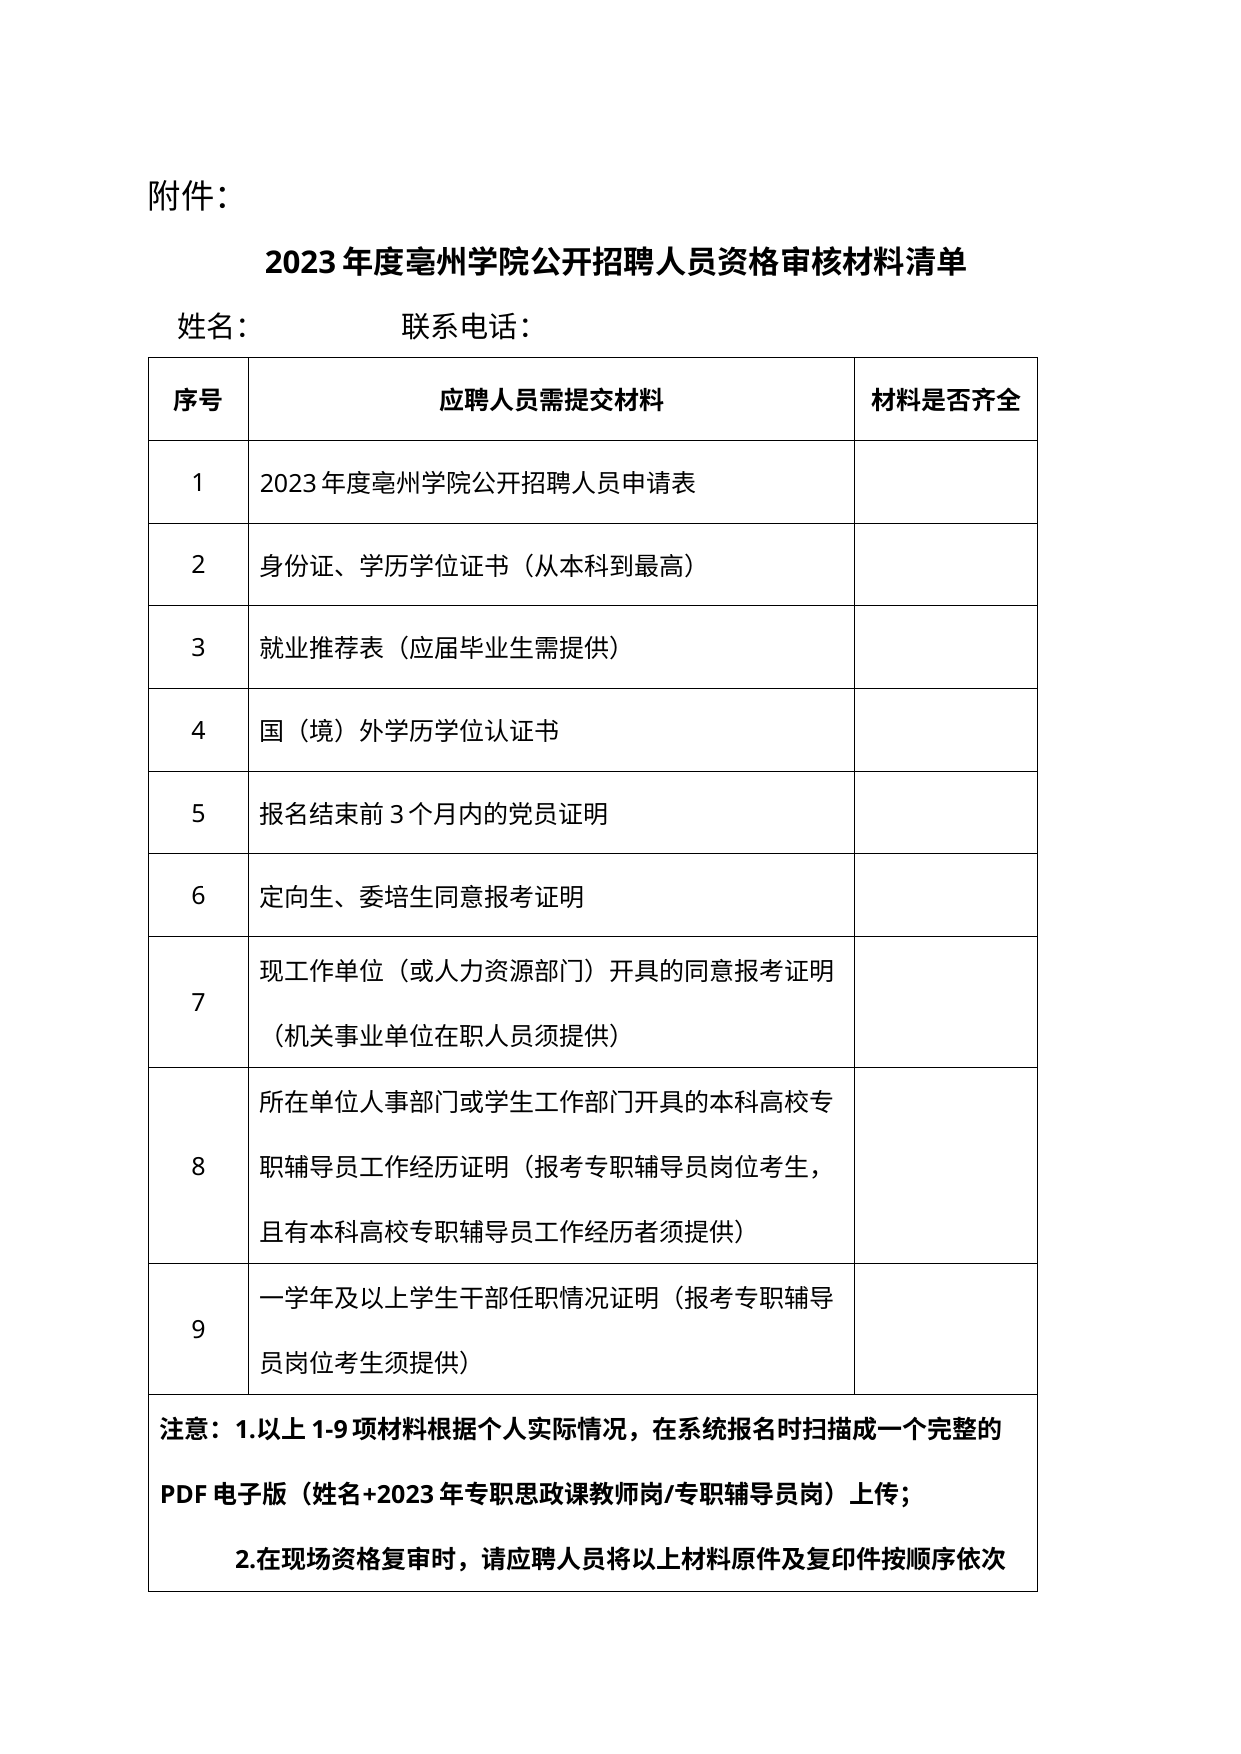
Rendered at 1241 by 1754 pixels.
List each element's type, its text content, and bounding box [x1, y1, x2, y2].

table_cell [855, 1264, 1037, 1394]
table_cell 4 [149, 689, 248, 771]
table_cell [855, 937, 1037, 1067]
table_cell [855, 524, 1037, 605]
table_cell 6 [149, 854, 248, 936]
table_cell 2023年度亳州学院公开招聘人员申请表 [249, 441, 854, 522]
text 2023年度亳州学院公开招聘人员资格审核材料清单 [148, 227, 1053, 292]
table_cell 一学年及以上学生干部任职情况证明（报考专职辅导员岗位考生须提供） [249, 1264, 854, 1394]
text 姓名： 联系电话： [148, 292, 1053, 357]
text 附件： [148, 162, 1053, 227]
table_cell 所在单位人事部门或学生工作部门开具的本科高校专职辅导员工作经历证明（报考专职辅导员岗位考生，且有本科高校专职辅导员工作经历者须提供） [249, 1068, 854, 1263]
table_cell 5 [149, 772, 248, 853]
table_header 材料是否齐全 [855, 358, 1037, 440]
table_cell 定向生、委培生同意报考证明 [249, 854, 854, 936]
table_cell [149, 1395, 1037, 1591]
table_cell [855, 1068, 1037, 1263]
table_cell [855, 854, 1037, 936]
table_cell 9 [149, 1264, 248, 1394]
table_cell 1 [149, 441, 248, 522]
table_cell 现工作单位（或人力资源部门）开具的同意报考证明（机关事业单位在职人员须提供） [249, 937, 854, 1067]
table_cell [855, 606, 1037, 688]
table_cell 报名结束前3个月内的党员证明 [249, 772, 854, 853]
table_cell 7 [149, 937, 248, 1067]
table_header 序号 [149, 358, 248, 440]
table_cell 8 [149, 1068, 248, 1263]
table_cell [855, 689, 1037, 771]
table_cell 国（境）外学历学位认证书 [249, 689, 854, 771]
table_cell [855, 441, 1037, 522]
table_cell 3 [149, 606, 248, 688]
table_cell [855, 772, 1037, 853]
table_cell 身份证、学历学位证书（从本科到最高） [249, 524, 854, 605]
table_header 应聘人员需提交材料 [249, 358, 854, 440]
table_cell 2 [149, 524, 248, 605]
table_cell 就业推荐表（应届毕业生需提供） [249, 606, 854, 688]
